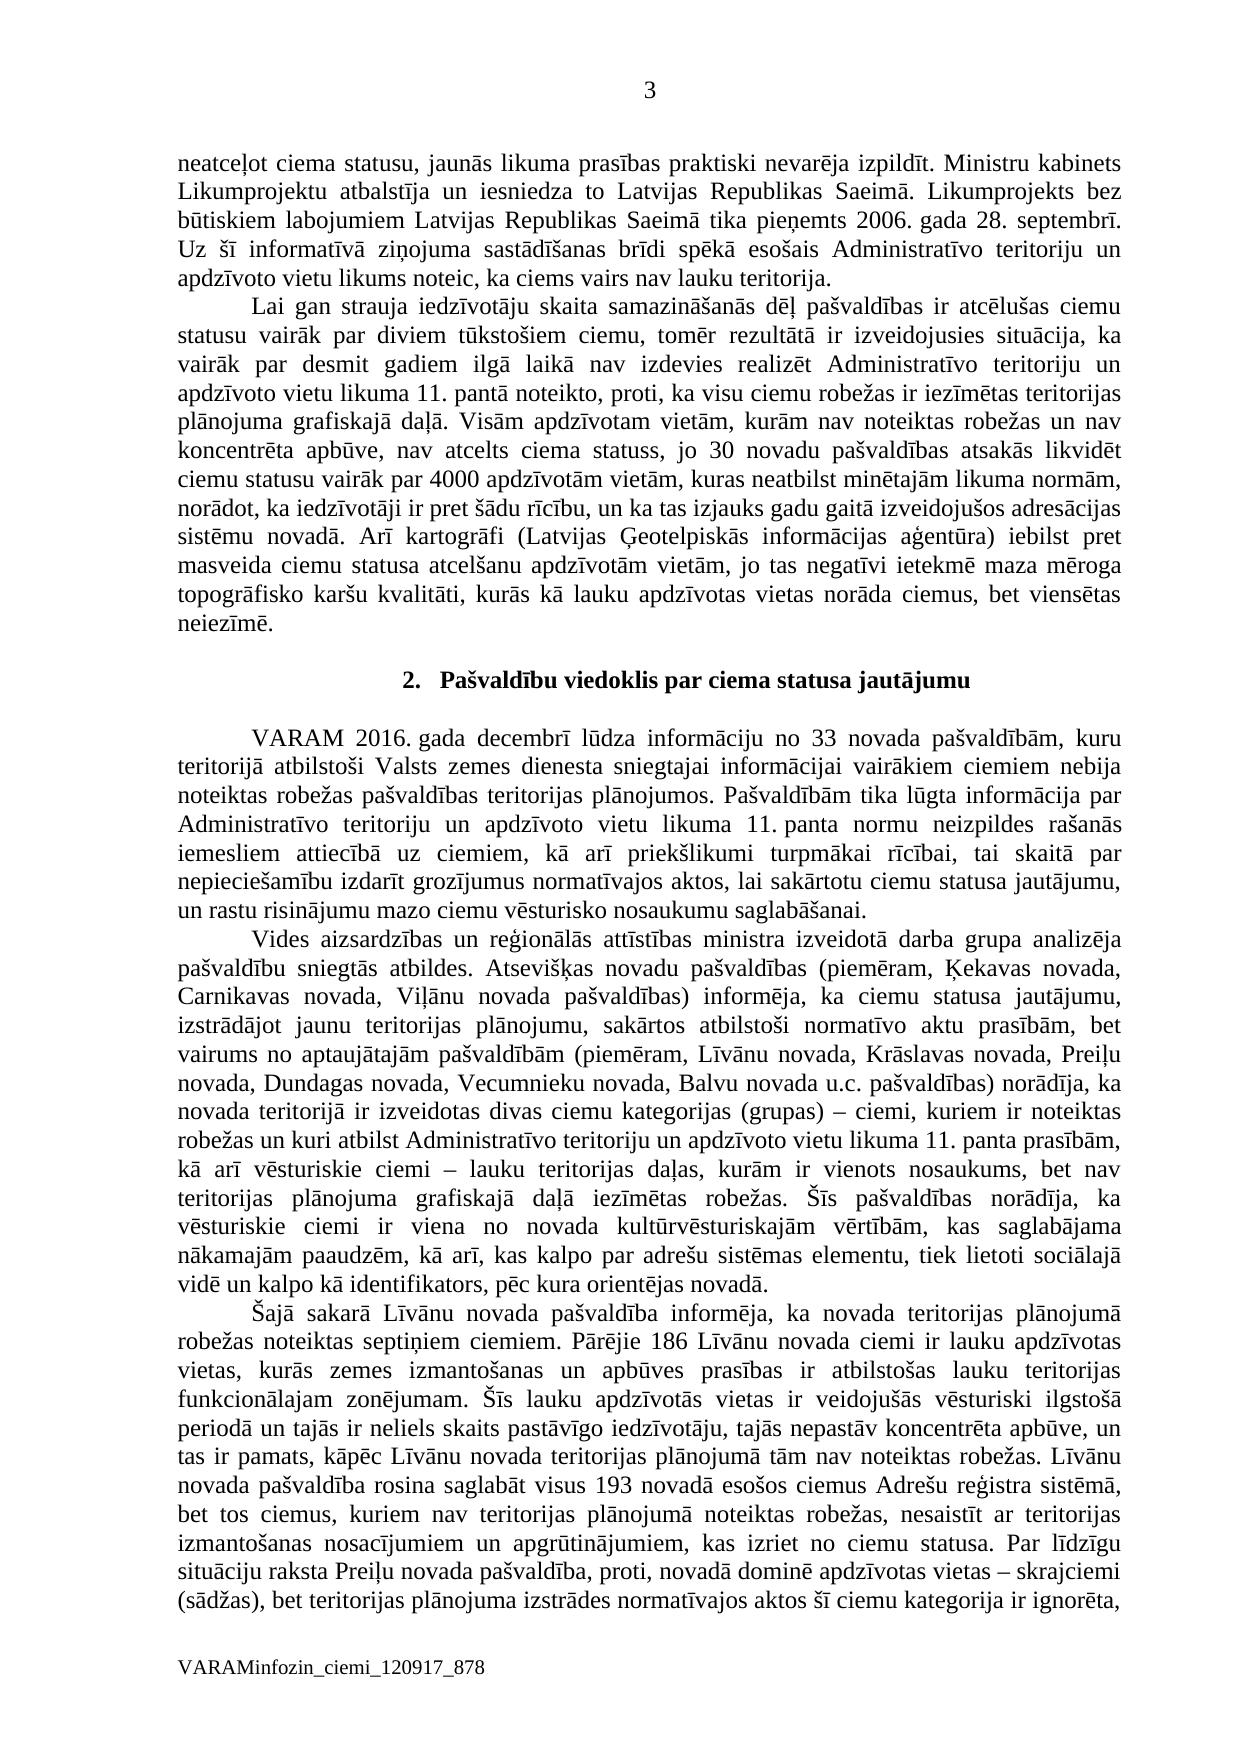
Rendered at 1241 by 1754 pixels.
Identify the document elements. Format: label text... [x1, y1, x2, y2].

text Lai gan strauja iedzīvotāju skaita samazināšanās dēļ pašvaldības ir atcēlušas ciemu statusu vairāk par diviem tūkstošiem ciemu, tomēr rezultātā ir izveidojusies situācija, ka vairāk par desmit gadiem ilgā laikā nav izdevies realizēt Administratīvo teritoriju un apdzīvoto vietu likuma 11. pantā noteikto, proti, ka visu ciemu robežas ir iezīmētas teritorijas plānojuma grafiskajā daļā. Visām apdzīvotam vietām, kurām nav noteiktas robežas un nav koncentrēta apbūve, nav atcelts ciema statuss, jo 30 novadu pašvaldības atsakās likvidēt ciemu statusu vairāk par 4000 apdzīvotām vietām, kuras neatbilst minētajām likuma normām, norādot, ka iedzīvotāji ir pret šādu rīcību, un ka tas izjauks gadu gaitā izveidojušos adresācijas sistēmu novadā. Arī kartogrāfi (Latvijas Ģeotelpiskās informācijas aģentūra) iebilst pret masveida ciemu statusa atcelšanu apdzīvotām vietām, jo tas negatīvi ietekmē maza mēroga topogrāfisko karšu kvalitāti, kurās kā lauku apdzīvotas vietas norāda ciemus, bet viensētas neiezīmē. [177, 291, 1122, 636]
text VARAM 2016. gada decembrī lūdza informāciju no 33 novada pašvaldībām, kuru teritorijā atbilstoši Valsts zemes dienesta sniegtajai informācijai vairākiem ciemiem nebija noteiktas robežas pašvaldības teritorijas plānojumos. Pašvaldībām tika lūgta informācija par Administratīvo teritoriju un apdzīvoto vietu likuma 11. panta normu neizpildes rašanās iemesliem attiecībā uz ciemiem, kā arī priekšlikumi turpmākai rīcībai, tai skaitā par nepieciešamību izdarīt grozījumus normatīvajos aktos, lai sakārtotu ciemu statusa jautājumu, un rastu risinājumu mazo ciemu vēsturisko nosaukumu saglabāšanai. [177, 723, 1122, 924]
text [177, 1298, 1122, 1614]
text Vides aizsardzības un reģionālās attīstības ministra izveidotā darba grupa analizēja pašvaldību sniegtās atbildes. Atsevišķas novadu pašvaldības (piemēram, Ķekavas novada, Carnikavas novada, Viļānu novada pašvaldības) informēja, ka ciemu statusa jautājumu, izstrādājot jaunu teritorijas plānojumu, sakārtos atbilstoši normatīvo aktu prasībām, bet vairums no aptaujātajām pašvaldībām (piemēram, Līvānu novada, Krāslavas novada, Preiļu novada, Dundagas novada, Vecumnieku novada, Balvu novada u.c. pašvaldības) norādīja, ka novada teritorijā ir izveidotas divas ciemu kategorijas (grupas) – ciemi, kuriem ir noteiktas robežas un kuri atbilst Administratīvo teritoriju un apdzīvoto vietu likuma 11. panta prasībām, kā arī vēsturiskie ciemi – lauku teritorijas daļas, kurām ir vienots nosaukums, bet nav teritorijas plānojuma grafiskajā daļā iezīmētas robežas. Šīs pašvaldības norādīja, ka vēsturiskie ciemi ir viena no novada kultūrvēsturiskajām vērtībām, kas saglabājama nākamajām paaudzēm, kā arī, kas kalpo par adrešu sistēmas elementu, tiek lietoti sociālajā vidē un kalpo kā identifikators, pēc kura orientējas novadā. [177, 924, 1122, 1298]
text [177, 148, 1122, 291]
list Pašvaldību viedoklis par ciema statusa jautājumu [251, 665, 1122, 694]
